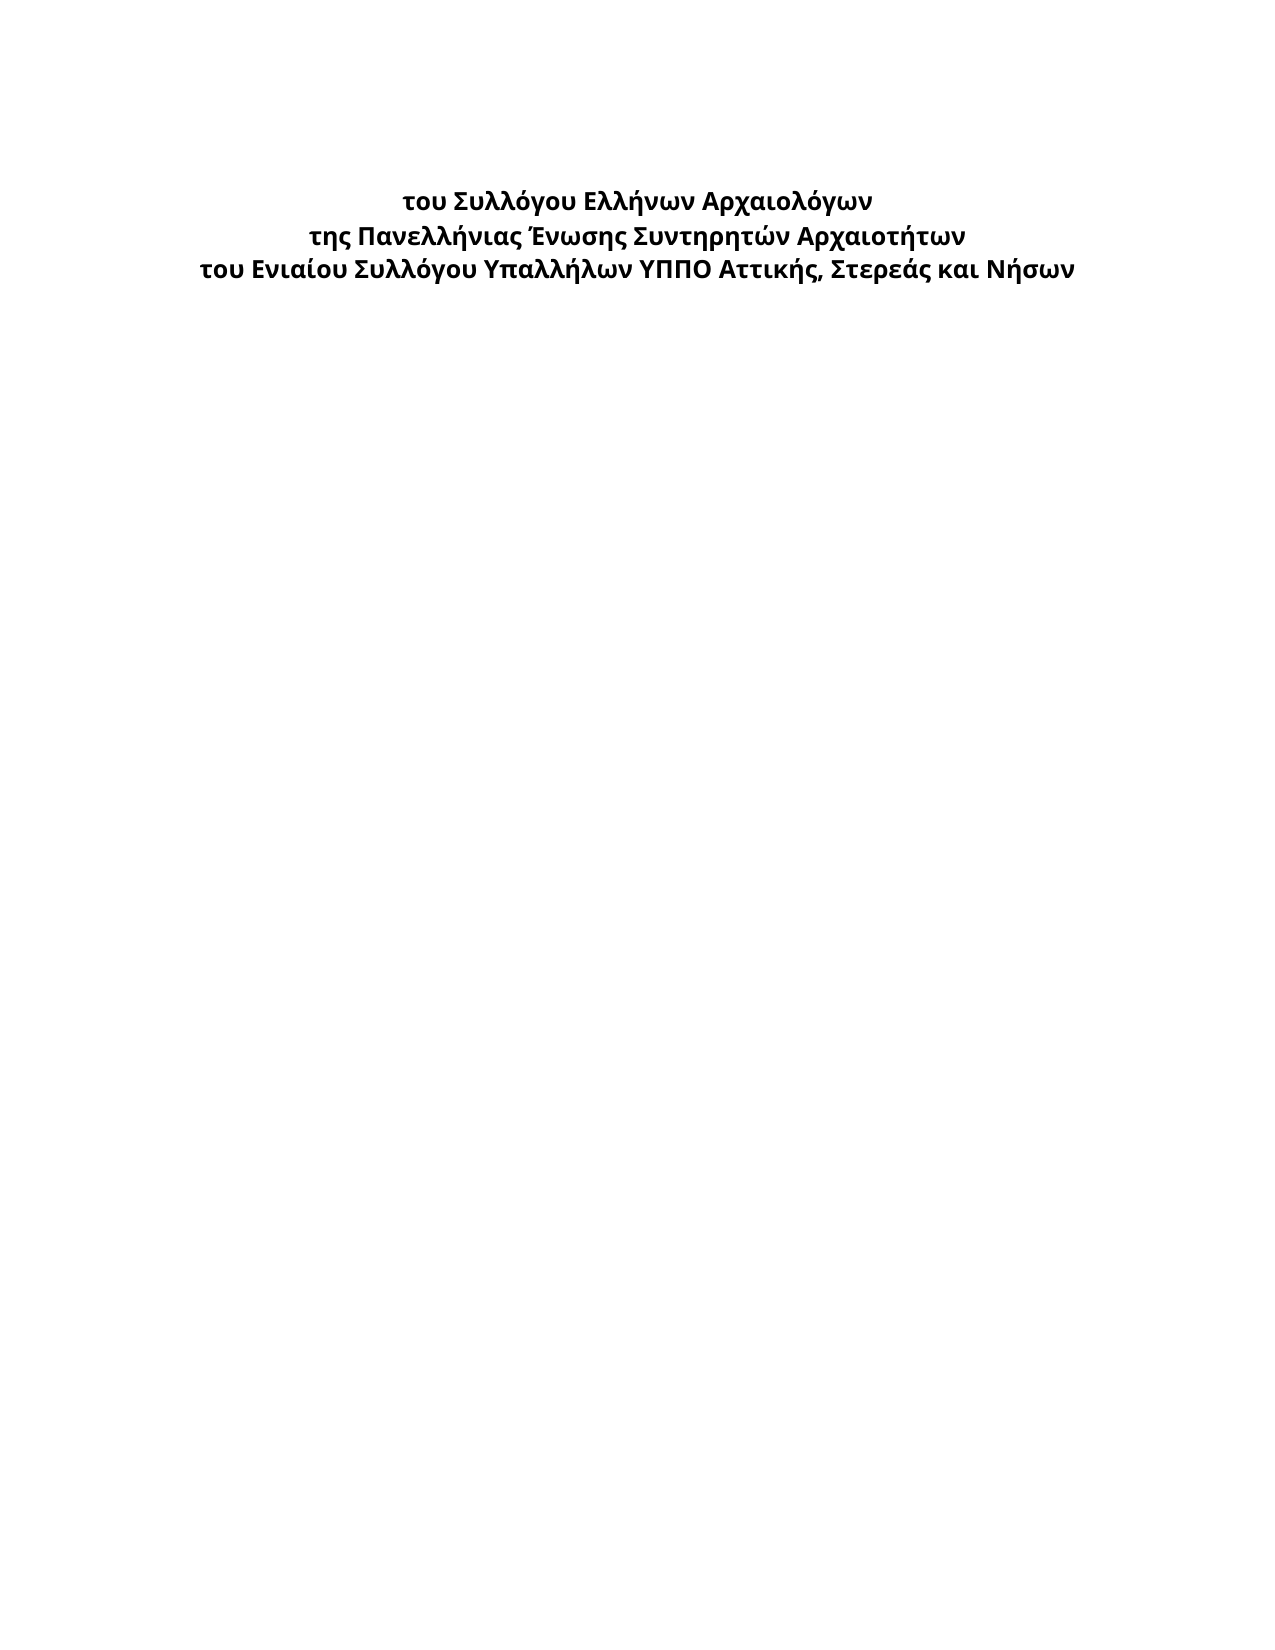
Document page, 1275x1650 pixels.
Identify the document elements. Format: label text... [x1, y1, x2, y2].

text του Ενιαίου Συλλόγου Υπαλλήλων ΥΠΠΟ Αττικής, Στερεάς και Νήσων [150, 252, 1125, 286]
text της Πανελλήνιας Ένωσης Συντηρητών Αρχαιοτήτων [150, 218, 1125, 252]
text του Συλλόγου Ελλήνων Αρχαιολόγων [150, 184, 1125, 218]
